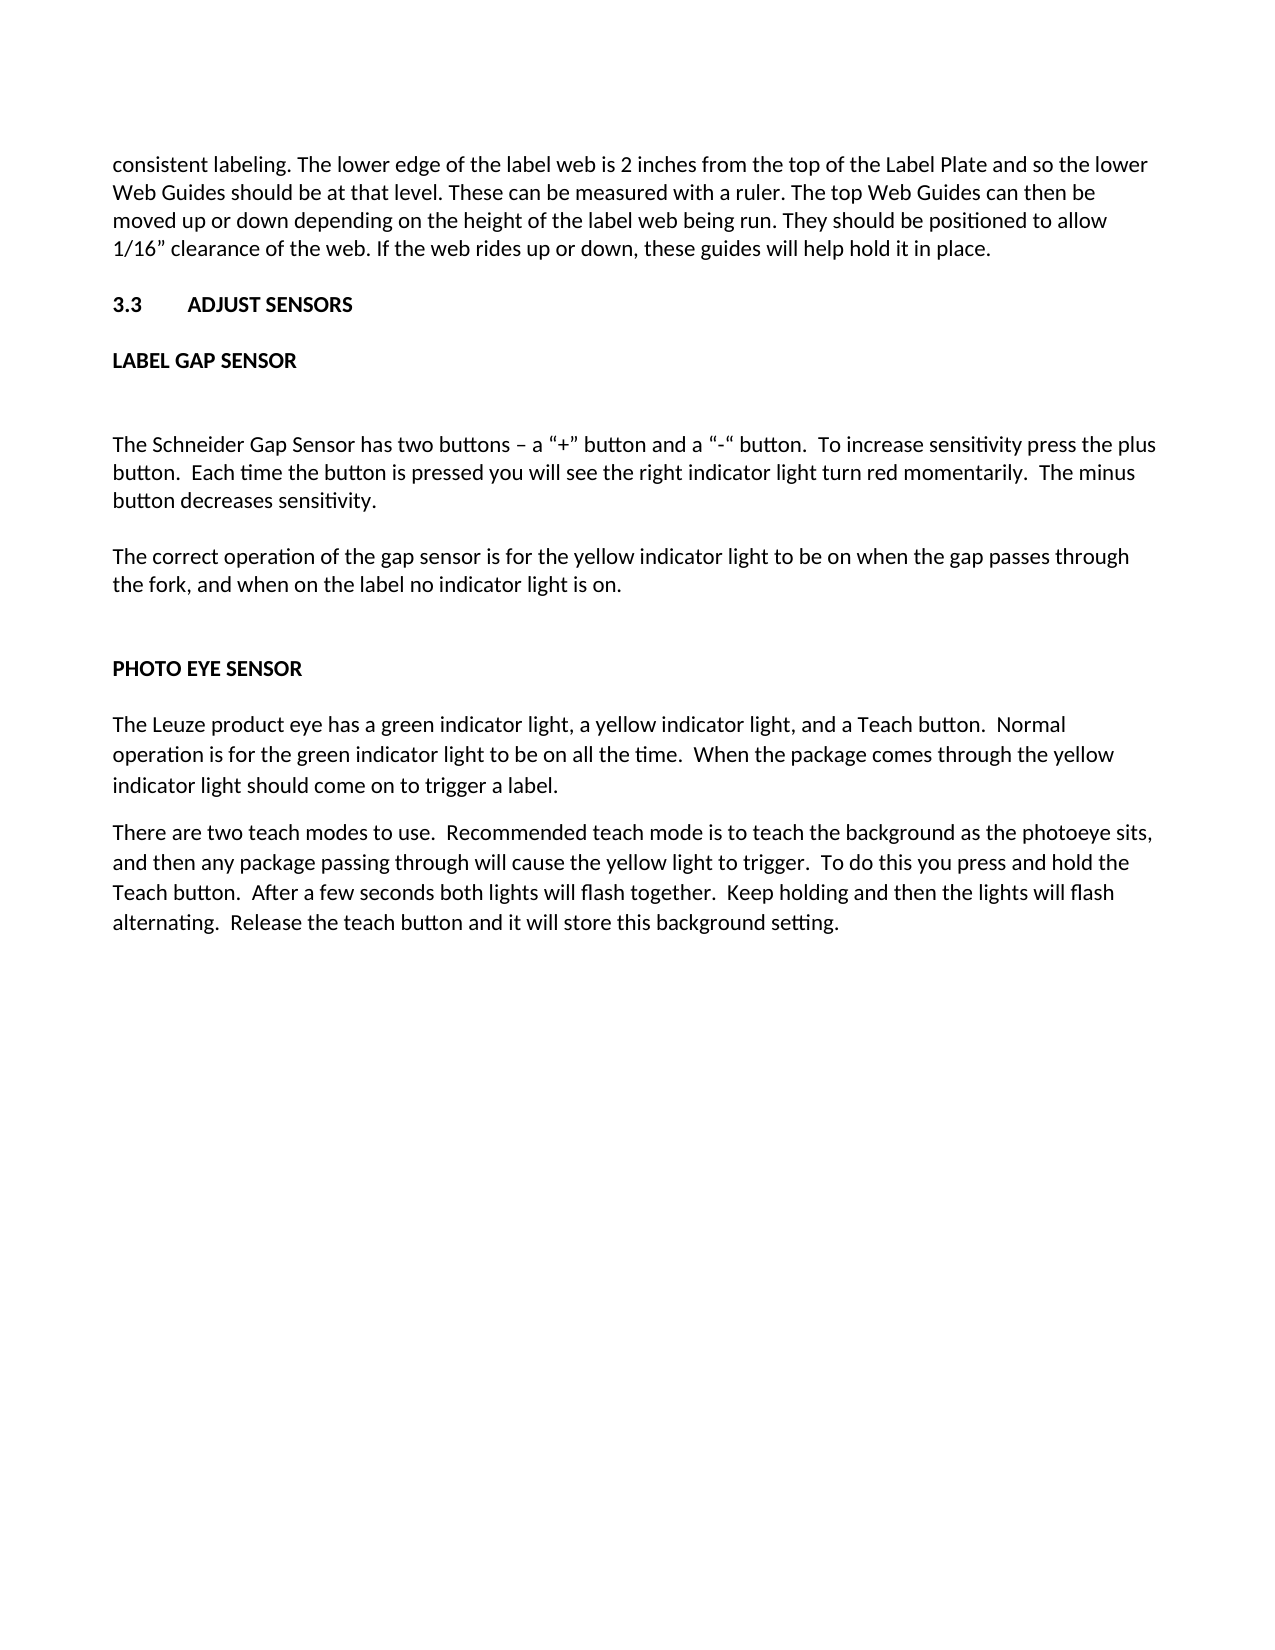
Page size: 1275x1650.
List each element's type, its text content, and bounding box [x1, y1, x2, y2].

text The correct operation of the gap sensor is for the yellow indicator light to be on when the gap passes through the fork, and when on the label no indicator light is on. [112, 542, 1162, 598]
text LABEL GAP SENSOR [112, 346, 1162, 374]
text The Schneider Gap Sensor has two buttons – a “+” button and a “-“ button. To increase sensitivity press the plus button. Each time the button is pressed you will see the right indicator light turn red momentarily. The minus button decreases sensitivity. [112, 430, 1162, 514]
text There are two teach modes to use. Recommended teach mode is to teach the background as the photoeye sits, and then any package passing through will cause the yellow light to trigger. To do this you press and hold the Teach button. After a few seconds both lights will flash together. Keep holding and then the lights will flash alternating. Release the teach button and it will store this background setting. [112, 818, 1162, 936]
text 3.3 ADJUST SENSORS [112, 290, 1162, 318]
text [112, 150, 1162, 262]
text The Leuze product eye has a green indicator light, a yellow indicator light, and a Teach button. Normal operation is for the green indicator light to be on all the time. When the package comes through the yellow indicator light should come on to trigger a label. [112, 710, 1162, 799]
text PHOTO EYE SENSOR [112, 654, 1162, 682]
